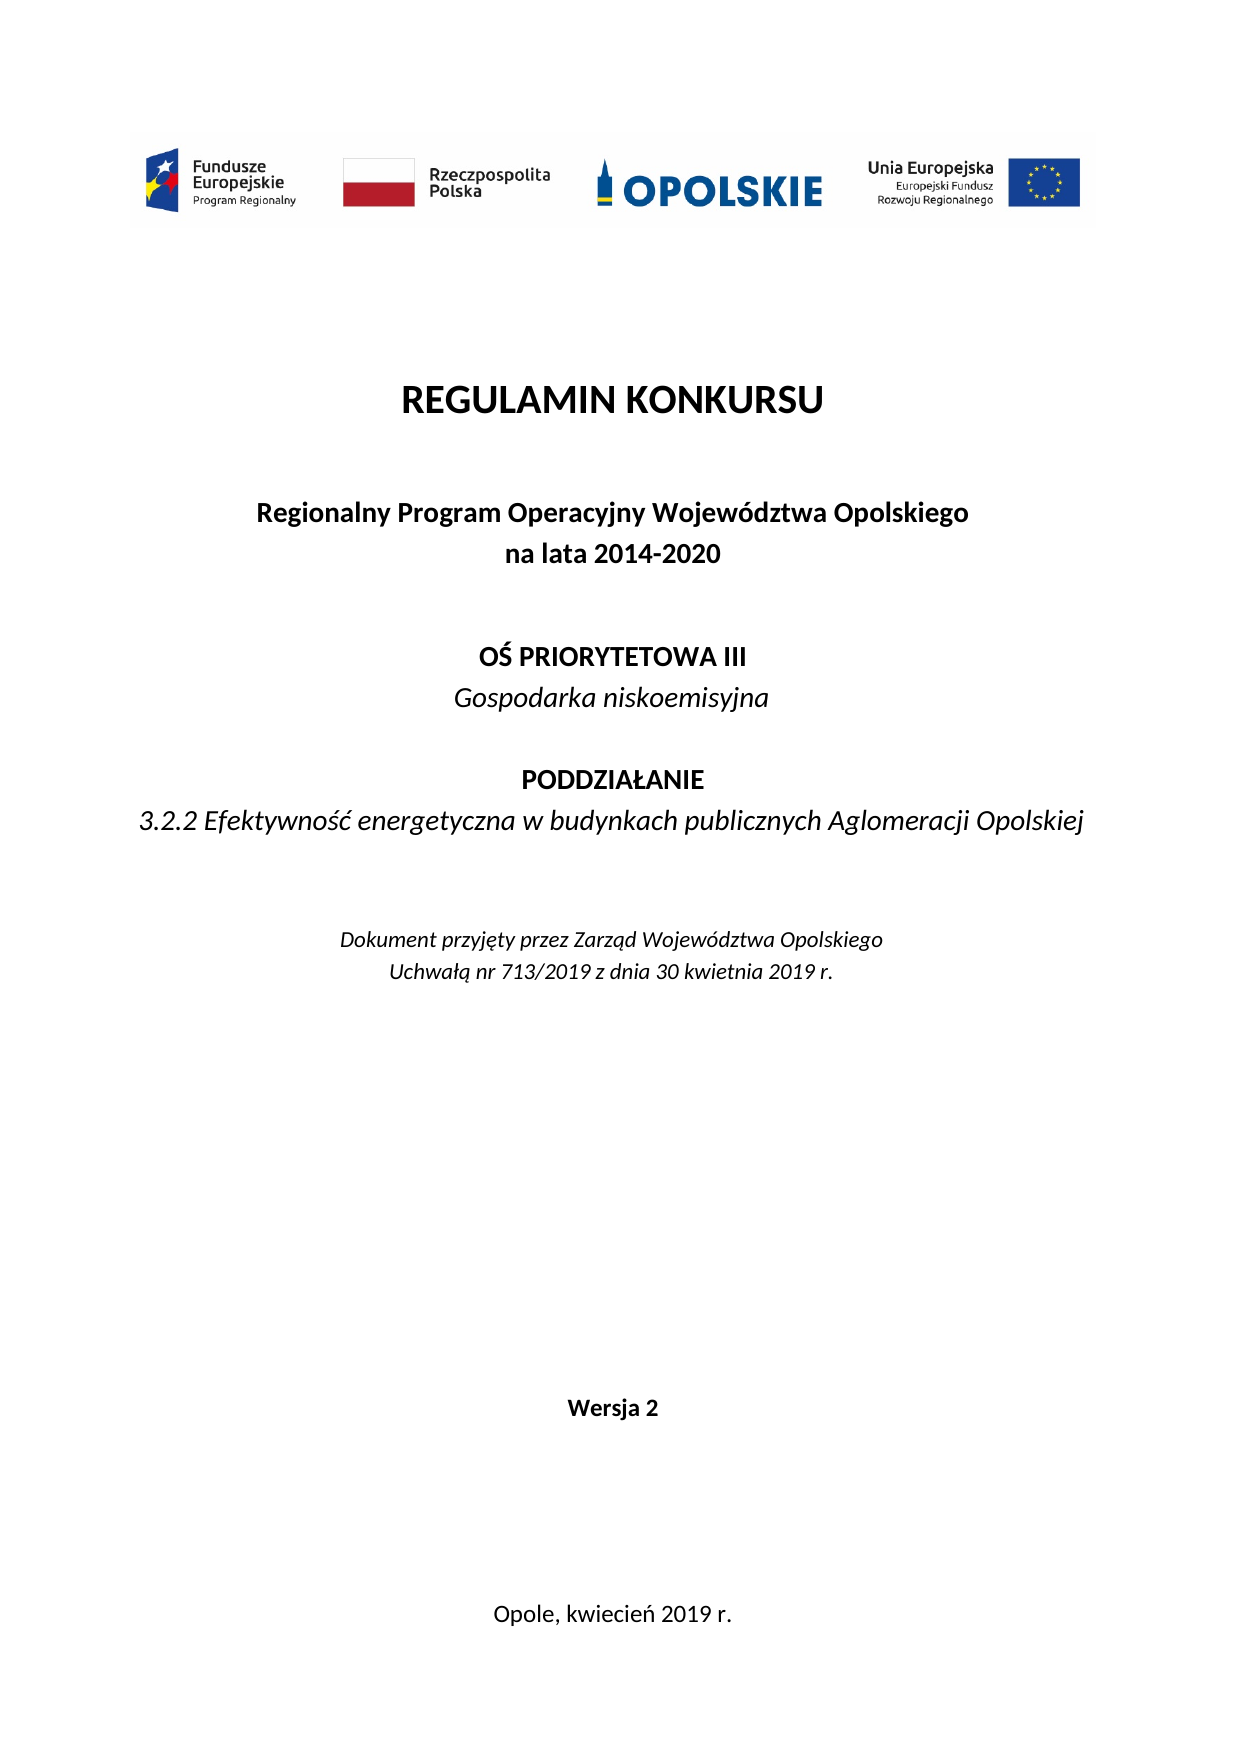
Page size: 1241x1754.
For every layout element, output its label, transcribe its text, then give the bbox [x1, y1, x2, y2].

text Uchwałą nr 713/2019 z dnia 30 kwietnia 2019 r. [103, 957, 1122, 985]
picture [130, 132, 1096, 228]
text OŚ PRIORYTETOWA III [103, 638, 1122, 674]
text Wersja 2 [103, 1393, 1122, 1423]
text Gospodarka niskoemisyjna [103, 679, 1122, 715]
text REGULAMIN KONKURSU [103, 373, 1122, 424]
text Opole, kwiecień 2019 r. [103, 1598, 1122, 1629]
text Regionalny Program Operacyjny Województwa Opolskiego na lata 2014-2020 [103, 494, 1122, 571]
text PODDZIAŁANIE [103, 761, 1122, 797]
text Dokument przyjęty przez Zarząd Województwa Opolskiego [103, 925, 1122, 953]
text 3.2.2 Efektywność energetyczna w budynkach publicznych Aglomeracji Opolskiej [103, 802, 1122, 838]
